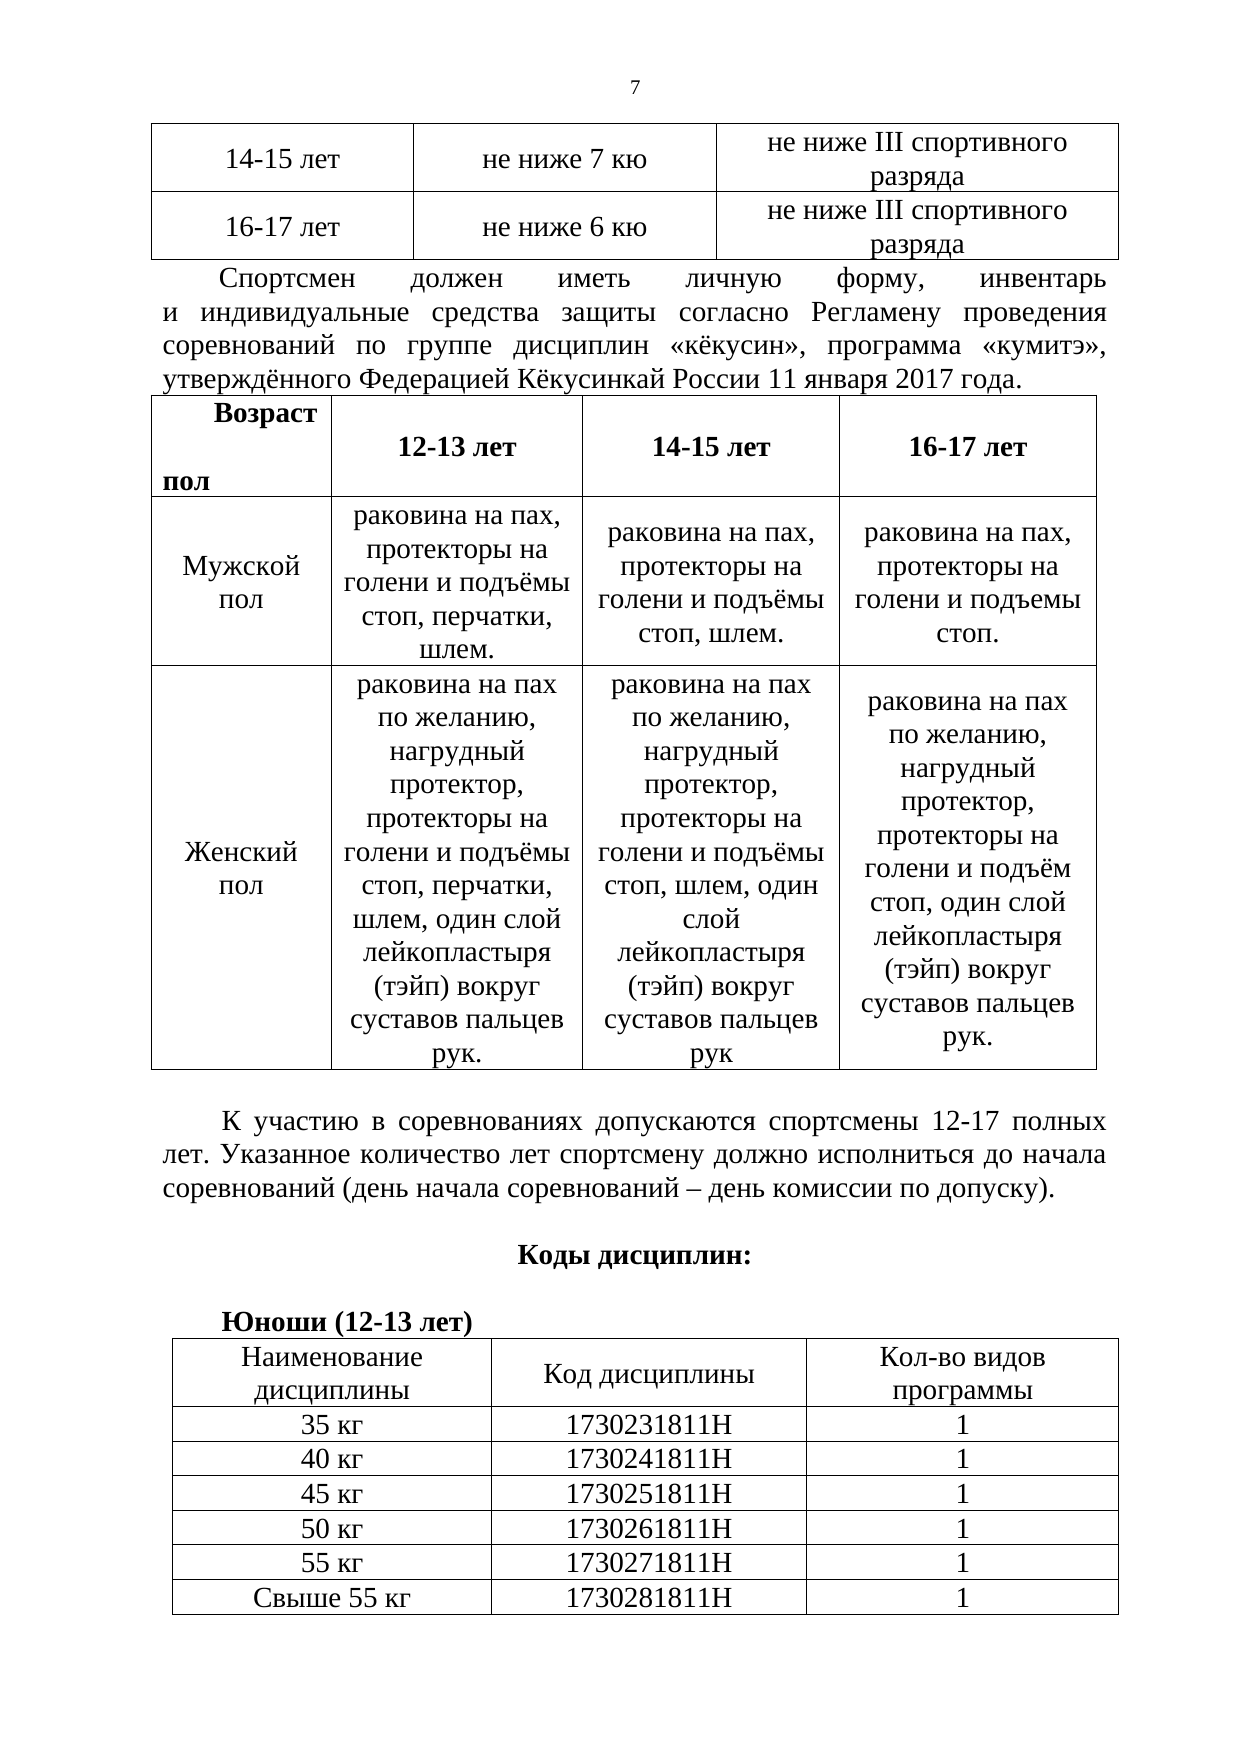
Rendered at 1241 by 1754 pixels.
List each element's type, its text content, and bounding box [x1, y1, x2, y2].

table_header Наименование дисциплины [173, 1339, 491, 1406]
table_cell 1730271811Н [492, 1545, 806, 1579]
table_cell 1 [807, 1580, 1118, 1613]
table_cell 1730261811Н [492, 1511, 806, 1544]
table_cell 1730281811Н [492, 1580, 806, 1613]
text Коды дисциплин: [162, 1237, 1107, 1271]
table_cell не ниже 6 кю [414, 192, 716, 259]
table_cell 40 кг [173, 1442, 491, 1475]
table_cell 45 кг [173, 1476, 491, 1510]
table_cell Женский пол [152, 666, 331, 1068]
table_cell раковина на пах по желанию, нагрудный протектор, протекторы на голени и подъёмы стоп, шлем, один слой лейкопластыря (тэйп) вокруг суставов пальцев рук [583, 666, 839, 1068]
table_cell 35 кг [173, 1407, 491, 1441]
table_header Кол-во видов программы [807, 1339, 1118, 1406]
table_header 16-17 лет [840, 396, 1096, 496]
table_cell 1 [807, 1442, 1118, 1475]
table_cell не ниже III спортивного разряда [717, 124, 1118, 191]
table_cell 1 [807, 1476, 1118, 1510]
table_cell 1 [807, 1407, 1118, 1441]
table_cell Мужской пол [152, 497, 331, 665]
table_header 12-13 лет [332, 396, 582, 496]
table_cell раковина на пах по желанию, нагрудный протектор, протекторы на голени и подъём стоп, один слой лейкопластыря (тэйп) вокруг суставов пальцев рук. [840, 666, 1096, 1068]
table_cell раковина на пах, протекторы на голени и подъемы стоп. [840, 497, 1096, 665]
table_header 14-15 лет [583, 396, 839, 496]
table_cell раковина на пах по желанию, нагрудный протектор, протекторы на голени и подъёмы стоп, перчатки, шлем, один слой лейкопластыря (тэйп) вокруг суставов пальцев рук. [332, 666, 582, 1068]
table_cell 1730231811Н [492, 1407, 806, 1441]
table_cell 50 кг [173, 1511, 491, 1544]
table_cell 16-17 лет [152, 192, 413, 259]
table_cell не ниже III спортивного разряда [717, 192, 1118, 259]
table_cell раковина на пах, протекторы на голени и подъёмы стоп, перчатки, шлем. [332, 497, 582, 665]
text Юноши (12-13 лет) [162, 1304, 1107, 1338]
table_cell 14-15 лет [152, 124, 413, 191]
table_header Возраст пол [152, 396, 331, 496]
table_cell Свыше 55 кг [173, 1580, 491, 1613]
table_cell 1 [807, 1511, 1118, 1544]
table_cell 1730251811Н [492, 1476, 806, 1510]
table_cell 55 кг [173, 1545, 491, 1579]
text Спортсмен должен иметь личную форму, инвентарь и индивидуальные средства защиты согласно Регламену проведения соревнований по группе дисциплин «кёкусин», программа «кумитэ», утверждённого Федерацией Кёкусинкай России 11 января 2017 года. [162, 260, 1107, 394]
table_cell не ниже 7 кю [414, 124, 716, 191]
table_cell 1 [807, 1545, 1118, 1579]
table_header Код дисциплины [492, 1339, 806, 1406]
table_cell раковина на пах, протекторы на голени и подъёмы стоп, шлем. [583, 497, 839, 665]
table_cell 1730241811Н [492, 1442, 806, 1475]
text К участию в соревнованиях допускаются спортсмены 12-17 полных лет. Указанное количество лет спортсмену должно исполниться до начала соревнований (день начала соревнований – день комиссии по допуску). [162, 1103, 1107, 1204]
